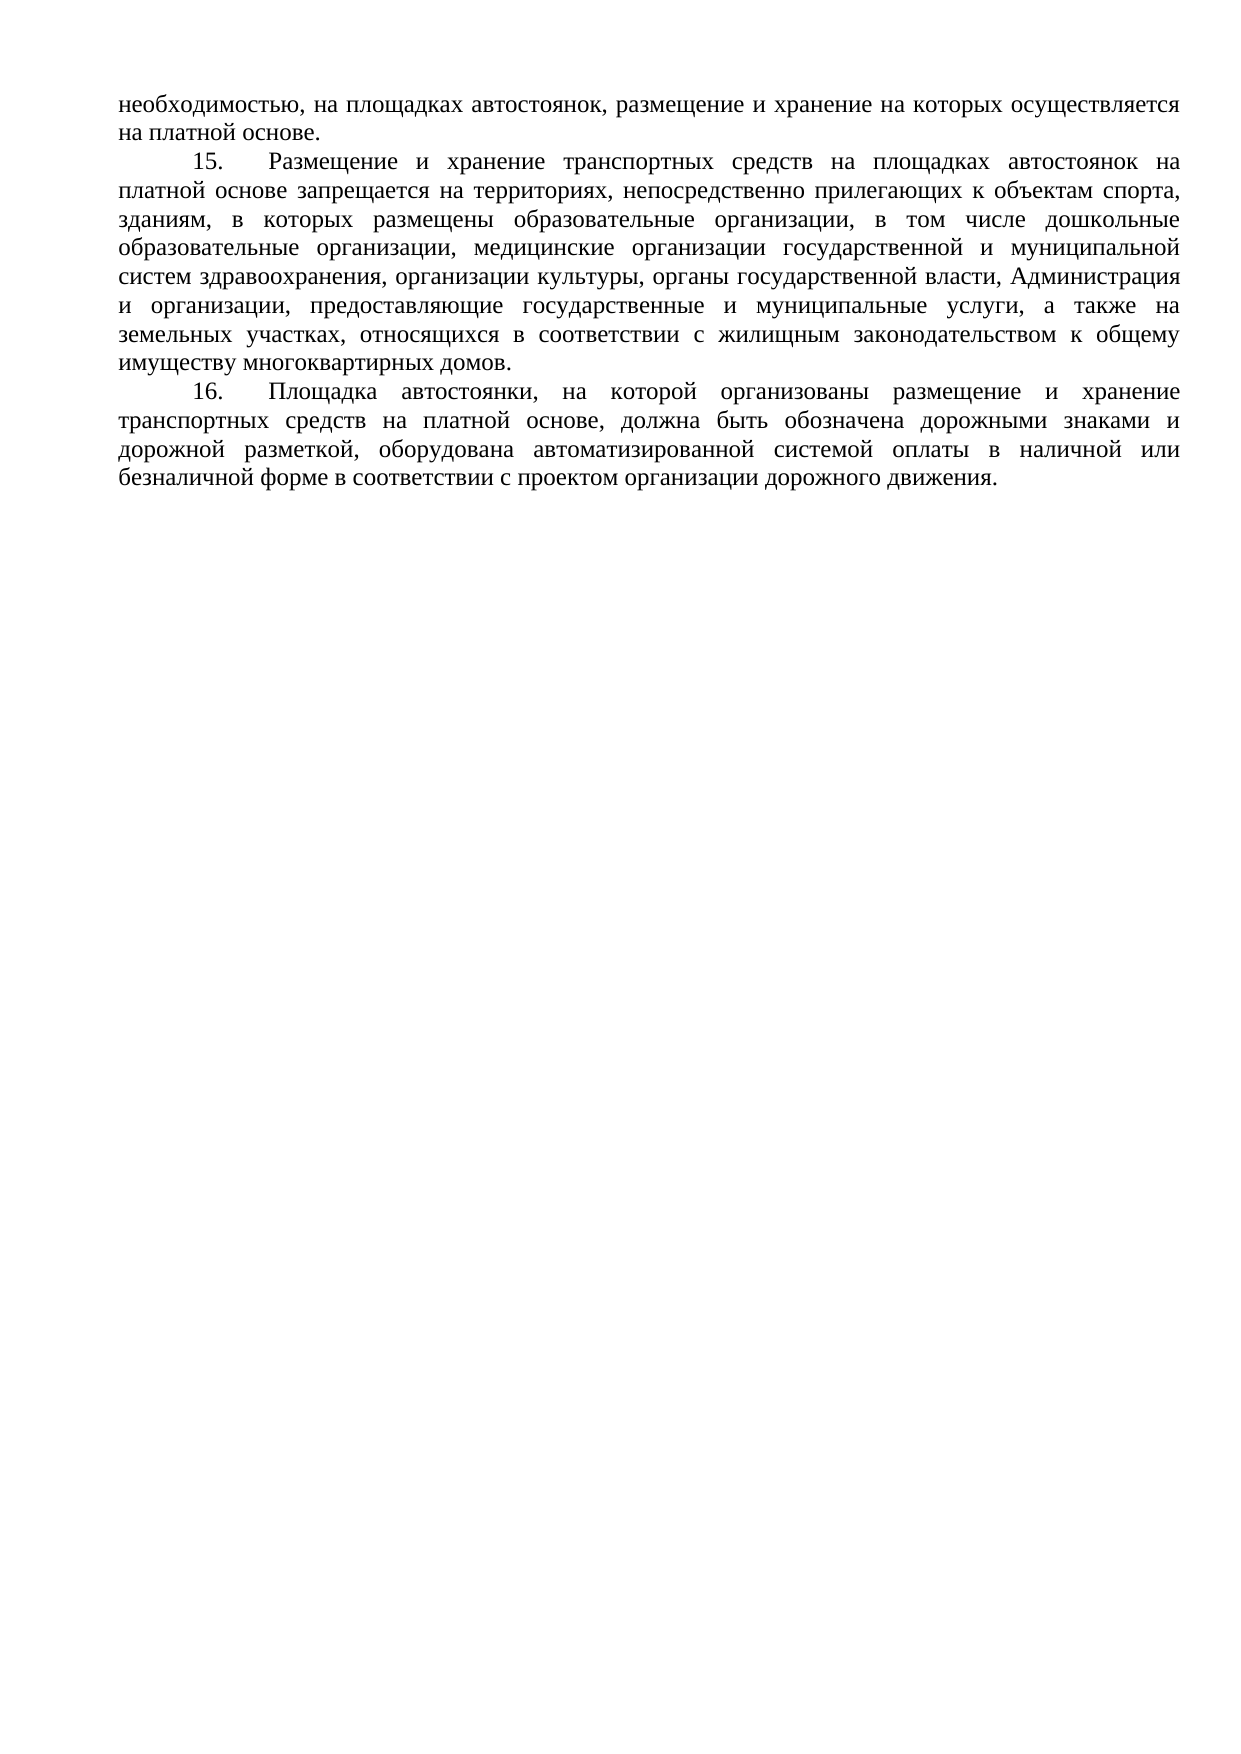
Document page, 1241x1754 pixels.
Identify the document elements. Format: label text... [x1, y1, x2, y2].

text 15. Размещение и хранение транспортных средств на площадках автостоянок на платной основе запрещается на территориях, непосредственно прилегающих к объектам спорта, зданиям, в которых размещены образовательные организации, в том числе дошкольные образовательные организации, медицинские организации государственной и муниципальной систем здравоохранения, организации культуры, органы государственной власти, Администрация и организации, предоставляющие государственные и муниципальные услуги, а также на земельных участках, относящихся в соответствии с жилищным законодательством к общему имуществу многоквартирных домов. [118, 146, 1181, 376]
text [118, 89, 1181, 146]
text 16. Площадка автостоянки, на которой организованы размещение и хранение транспортных средств на платной основе, должна быть обозначена дорожными знаками и дорожной разметкой, оборудована автоматизированной системой оплаты в наличной или безналичной форме в соответствии с проектом организации дорожного движения. [118, 376, 1181, 491]
